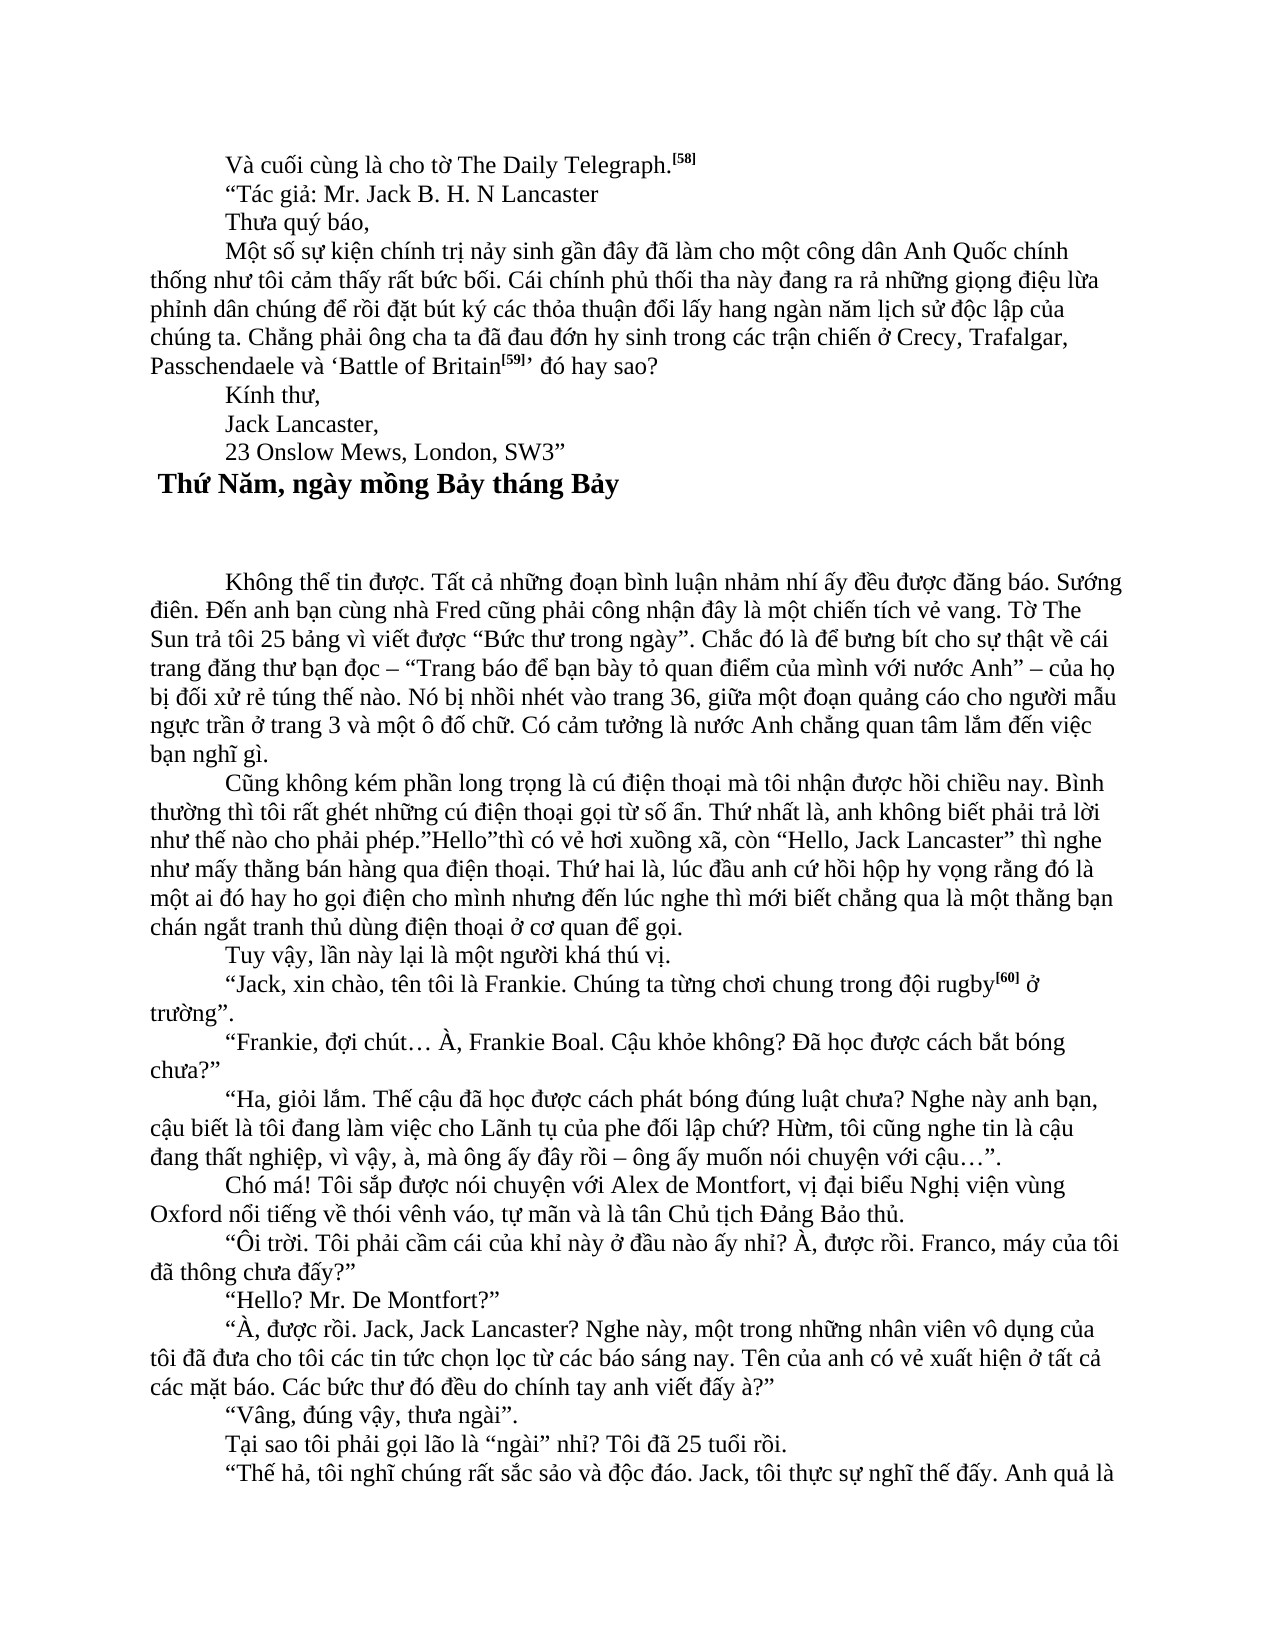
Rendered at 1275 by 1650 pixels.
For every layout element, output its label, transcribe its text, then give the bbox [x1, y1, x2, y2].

text Tại sao tôi phải gọi lão là “ngài” nhỉ? Tôi đã 25 tuổi rồi. [150, 1429, 1125, 1458]
text Cũng không kém phần long trọng là cú điện thoại mà tôi nhận được hồi chiều nay. Bình thường thì tôi rất ghét những cú điện thoại gọi từ số ẩn. Thứ nhất là, anh không biết phải trả lời như thế nào cho phải phép.”Hello”thì có vẻ hơi xuồng xã, còn “Hello, Jack Lancaster” thì nghe như mấy thằng bán hàng qua điện thoại. Thứ hai là, lúc đầu anh cứ hồi hộp hy vọng rằng đó là một ai đó hay ho gọi điện cho mình nhưng đến lúc nghe thì mới biết chẳng qua là một thằng bạn chán ngắt tranh thủ dùng điện thoại ở cơ quan để gọi. [150, 768, 1125, 941]
text “Ha, giỏi lắm. Thế cậu đã học được cách phát bóng đúng luật chưa? Nghe này anh bạn, cậu biết là tôi đang làm việc cho Lãnh tụ của phe đối lập chứ? Hừm, tôi cũng nghe tin là cậu đang thất nghiệp, vì vậy, à, mà ông ấy đây rồi – ông ấy muốn nói chuyện với cậu…”. [150, 1084, 1125, 1171]
text “Tác giả: Mr. Jack B. H. N Lancaster [150, 179, 1125, 207]
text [150, 1458, 1125, 1487]
text 23 Onslow Mews, London, SW3” [150, 437, 1125, 466]
text Chó má! Tôi sắp được nói chuyện với Alex de Montfort, vị đại biểu Nghị viện vùng Oxford nổi tiếng về thói vênh váo, tự mãn và là tân Chủ tịch Đảng Bảo thủ. [150, 1171, 1125, 1228]
text Jack Lancaster, [150, 409, 1125, 437]
text Và cuối cùng là cho tờ The Daily Telegraph.[58] [150, 150, 1125, 179]
text Một số sự kiện chính trị nảy sinh gần đây đã làm cho một công dân Anh Quốc chính thống như tôi cảm thấy rất bức bối. Cái chính phủ thối tha này đang ra rả những giọng điệu lừa phỉnh dân chúng để rồi đặt bút ký các thỏa thuận đổi lấy hang ngàn năm lịch sử độc lập của chúng ta. Chẳng phải ông cha ta đã đau đớn hy sinh trong các trận chiến ở Crecy, Trafalgar, Passchendaele và ‘Battle of Britain[59]’ đó hay sao? [150, 236, 1125, 380]
subtitle Thứ Năm, ngày mồng Bảy tháng Bảy [150, 466, 1125, 500]
text “Frankie, đợi chút… À, Frankie Boal. Cậu khỏe không? Đã học được cách bắt bóng chưa?” [150, 1027, 1125, 1084]
text “Vâng, đúng vậy, thưa ngài”. [150, 1401, 1125, 1429]
text Kính thư, [150, 380, 1125, 409]
text Thưa quý báo, [150, 207, 1125, 236]
text Không thể tin được. Tất cả những đoạn bình luận nhảm nhí ấy đều được đăng báo. Sướng điên. Đến anh bạn cùng nhà Fred cũng phải công nhận đây là một chiến tích vẻ vang. Tờ The Sun trả tôi 25 bảng vì viết được “Bức thư trong ngày”. Chắc đó là để bưng bít cho sự thật về cái trang đăng thư bạn đọc – “Trang báo để bạn bày tỏ quan điểm của mình với nước Anh” – của họ bị đối xử rẻ túng thế nào. Nó bị nhồi nhét vào trang 36, giữa một đoạn quảng cáo cho người mẫu ngực trần ở trang 3 và một ô đố chữ. Có cảm tưởng là nước Anh chẳng quan tâm lắm đến việc bạn nghĩ gì. [150, 567, 1125, 768]
text “À, được rồi. Jack, Jack Lancaster? Nghe này, một trong những nhân viên vô dụng của tôi đã đưa cho tôi các tin tức chọn lọc từ các báo sáng nay. Tên của anh có vẻ xuất hiện ở tất cả các mặt báo. Các bức thư đó đều do chính tay anh viết đấy à?” [150, 1314, 1125, 1401]
text Tuy vậy, lần này lại là một người khá thú vị. [150, 941, 1125, 969]
text “Ôi trời. Tôi phải cầm cái của khỉ này ở đầu nào ấy nhỉ? À, được rồi. Franco, máy của tôi đã thông chưa đấy?” [150, 1228, 1125, 1286]
text “Jack, xin chào, tên tôi là Frankie. Chúng ta từng chơi chung trong đội rugby[60] ở trường”. [150, 969, 1125, 1027]
text “Hello? Mr. De Montfort?” [150, 1286, 1125, 1314]
